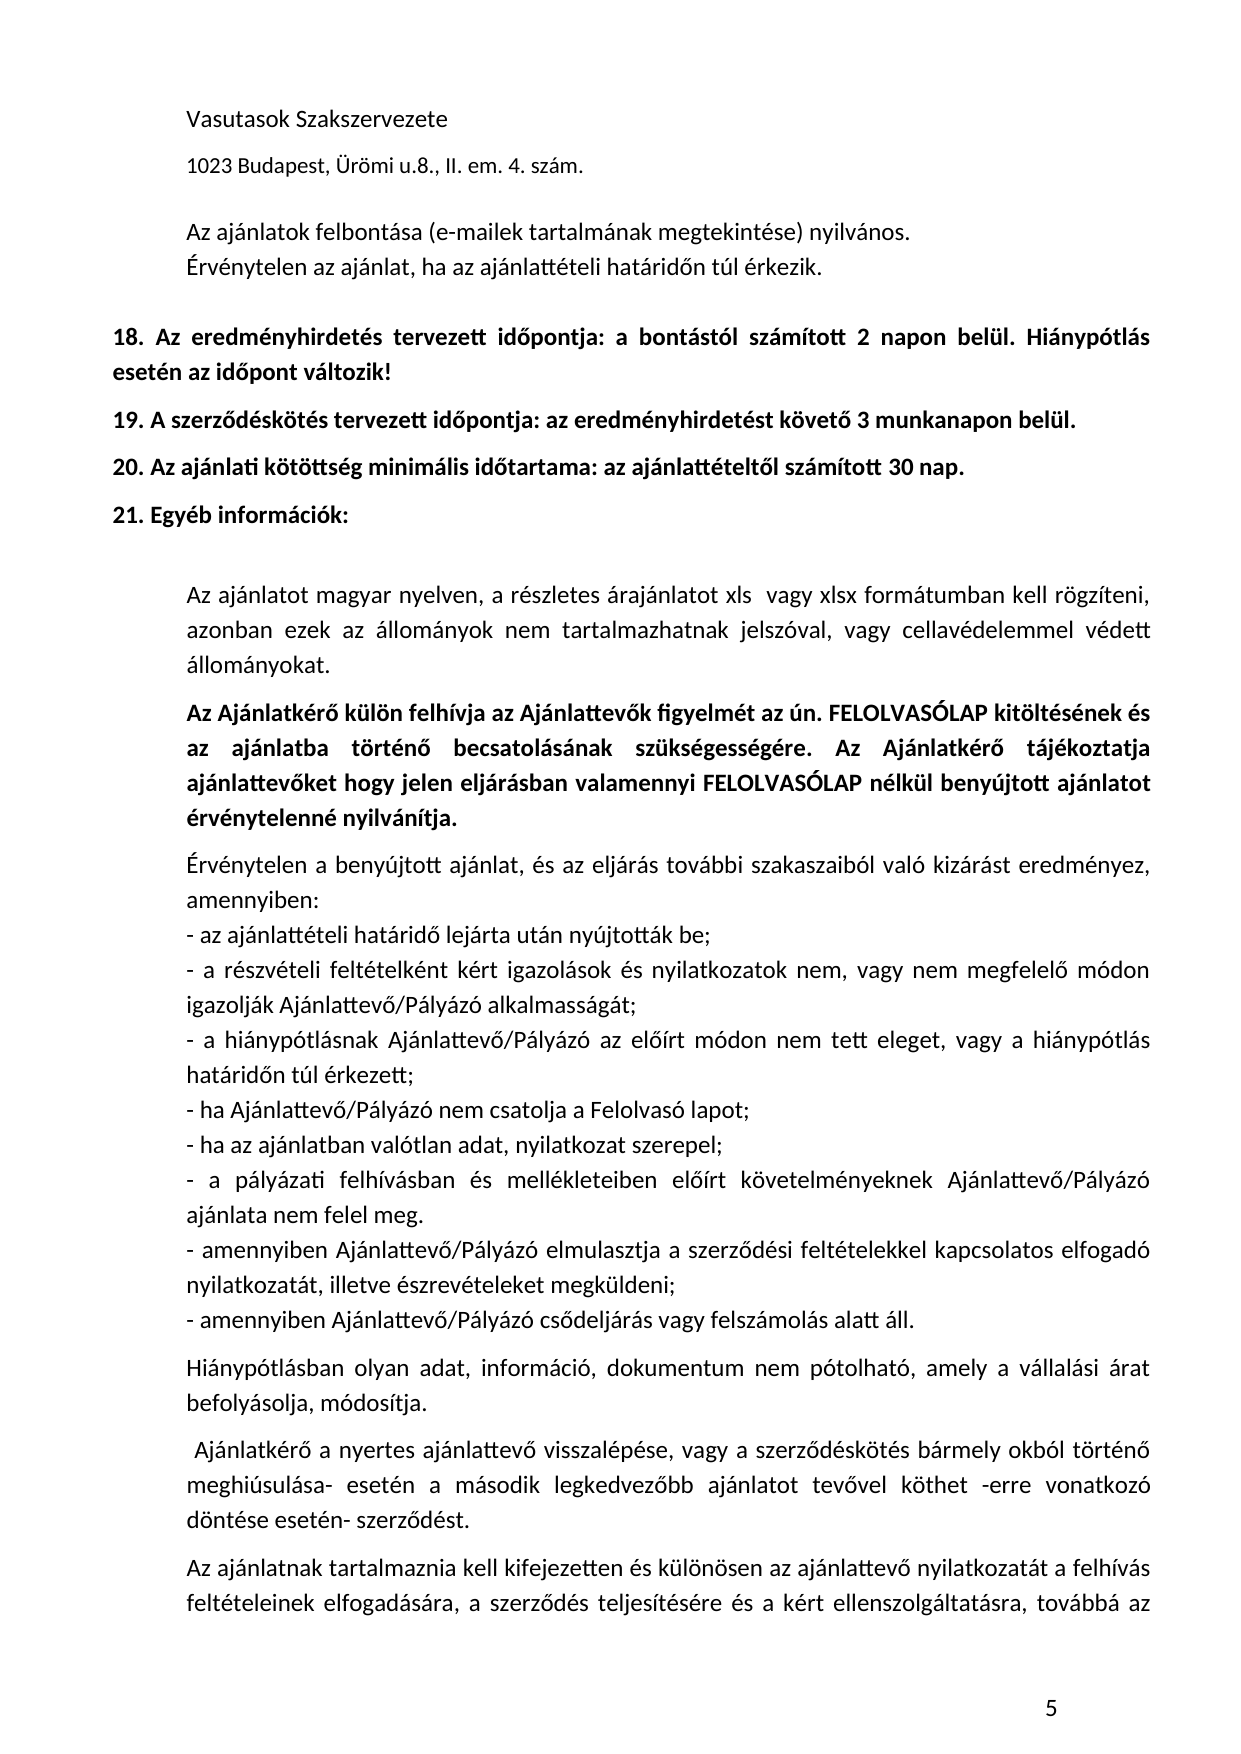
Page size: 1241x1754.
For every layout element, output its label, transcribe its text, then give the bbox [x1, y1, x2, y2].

text - amennyiben Ajánlattevő/Pályázó csődeljárás vagy felszámolás alatt áll. [186, 1304, 1152, 1335]
text 21. Egyéb információk: [112, 499, 1152, 529]
text Az ajánlatot magyar nyelven, a részletes árajánlatot xls vagy xlsx formátumban kell rögzíteni, azonban ezek az állományok nem tartalmazhatnak jelszóval, vagy cellavédelemmel védett állományokat. [186, 579, 1152, 680]
text - ha Ajánlattevő/Pályázó nem csatolja a Felolvasó lapot; [112, 1094, 1152, 1125]
text Érvénytelen a benyújtott ajánlat, és az eljárás további szakaszaiból való kizárást eredményez, amennyiben: [186, 849, 1152, 915]
text - a pályázati felhívásban és mellékleteiben előírt követelményeknek Ajánlattevő/Pályázó ajánlata nem felel meg. [186, 1164, 1152, 1230]
text Ajánlatkérő a nyertes ajánlattevő visszalépése, vagy a szerződéskötés bármely okból történő meghiúsulása- esetén a második legkedvezőbb ajánlatot tevővel köthet -erre vonatkozó döntése esetén- szerződést. [186, 1434, 1152, 1535]
text Hiánypótlásban olyan adat, információ, dokumentum nem pótolható, amely a vállalási árat befolyásolja, módosítja. [186, 1352, 1152, 1417]
text Érvénytelen az ajánlat, ha az ajánlattételi határidőn túl érkezik. [112, 251, 1152, 282]
text Vasutasok Szakszervezete [186, 103, 1152, 134]
text - a hiánypótlásnak Ajánlattevő/Pályázó az előírt módon nem tett eleget, vagy a hiánypótlás határidőn túl érkezett; [186, 1024, 1152, 1090]
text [186, 1552, 1152, 1617]
text 1023 Budapest, Ürömi u.8., II. em. 4. szám. [186, 151, 1152, 179]
text Az Ajánlatkérő külön felhívja az Ajánlattevők figyelmét az ún. FELOLVASÓLAP kitöltésének és az ajánlatba történő becsatolásának szükségességére. Az Ajánlatkérő tájékoztatja ajánlattevőket hogy jelen eljárásban valamennyi FELOLVASÓLAP nélkül benyújtott ajánlatot érvénytelenné nyilvánítja. [186, 697, 1152, 832]
text szerződéskötés tervezett időpontja: az eredményhirdetést követő 3 munkanapon belül. [112, 404, 1152, 434]
text 20. Az ajánlati kötöttség minimális időtartama: az ajánlattételtől számított 30 nap. [112, 451, 1152, 482]
text 18. Az eredményhirdetés tervezett időpontja: a bontástól számított 2 napon belül. Hiánypótlás esetén az időpont változik! [112, 321, 1152, 387]
text - ha az ajánlatban valótlan adat, nyilatkozat szerepel; [112, 1129, 1152, 1160]
text - amennyiben Ajánlattevő/Pályázó elmulasztja a szerződési feltételekkel kapcsolatos elfogadó nyilatkozatát, illetve észrevételeket megküldeni; [186, 1234, 1152, 1300]
text - a részvételi feltételként kért igazolások és nyilatkozatok nem, vagy nem megfelelő módon igazolják Ajánlattevő/Pályázó alkalmasságát; [186, 954, 1152, 1020]
text Az ajánlatok felbontása (e-mailek tartalmának megtekintése) nyilvános. [112, 216, 1152, 247]
text - az ajánlattételi határidő lejárta után nyújtották be; [112, 919, 1152, 950]
